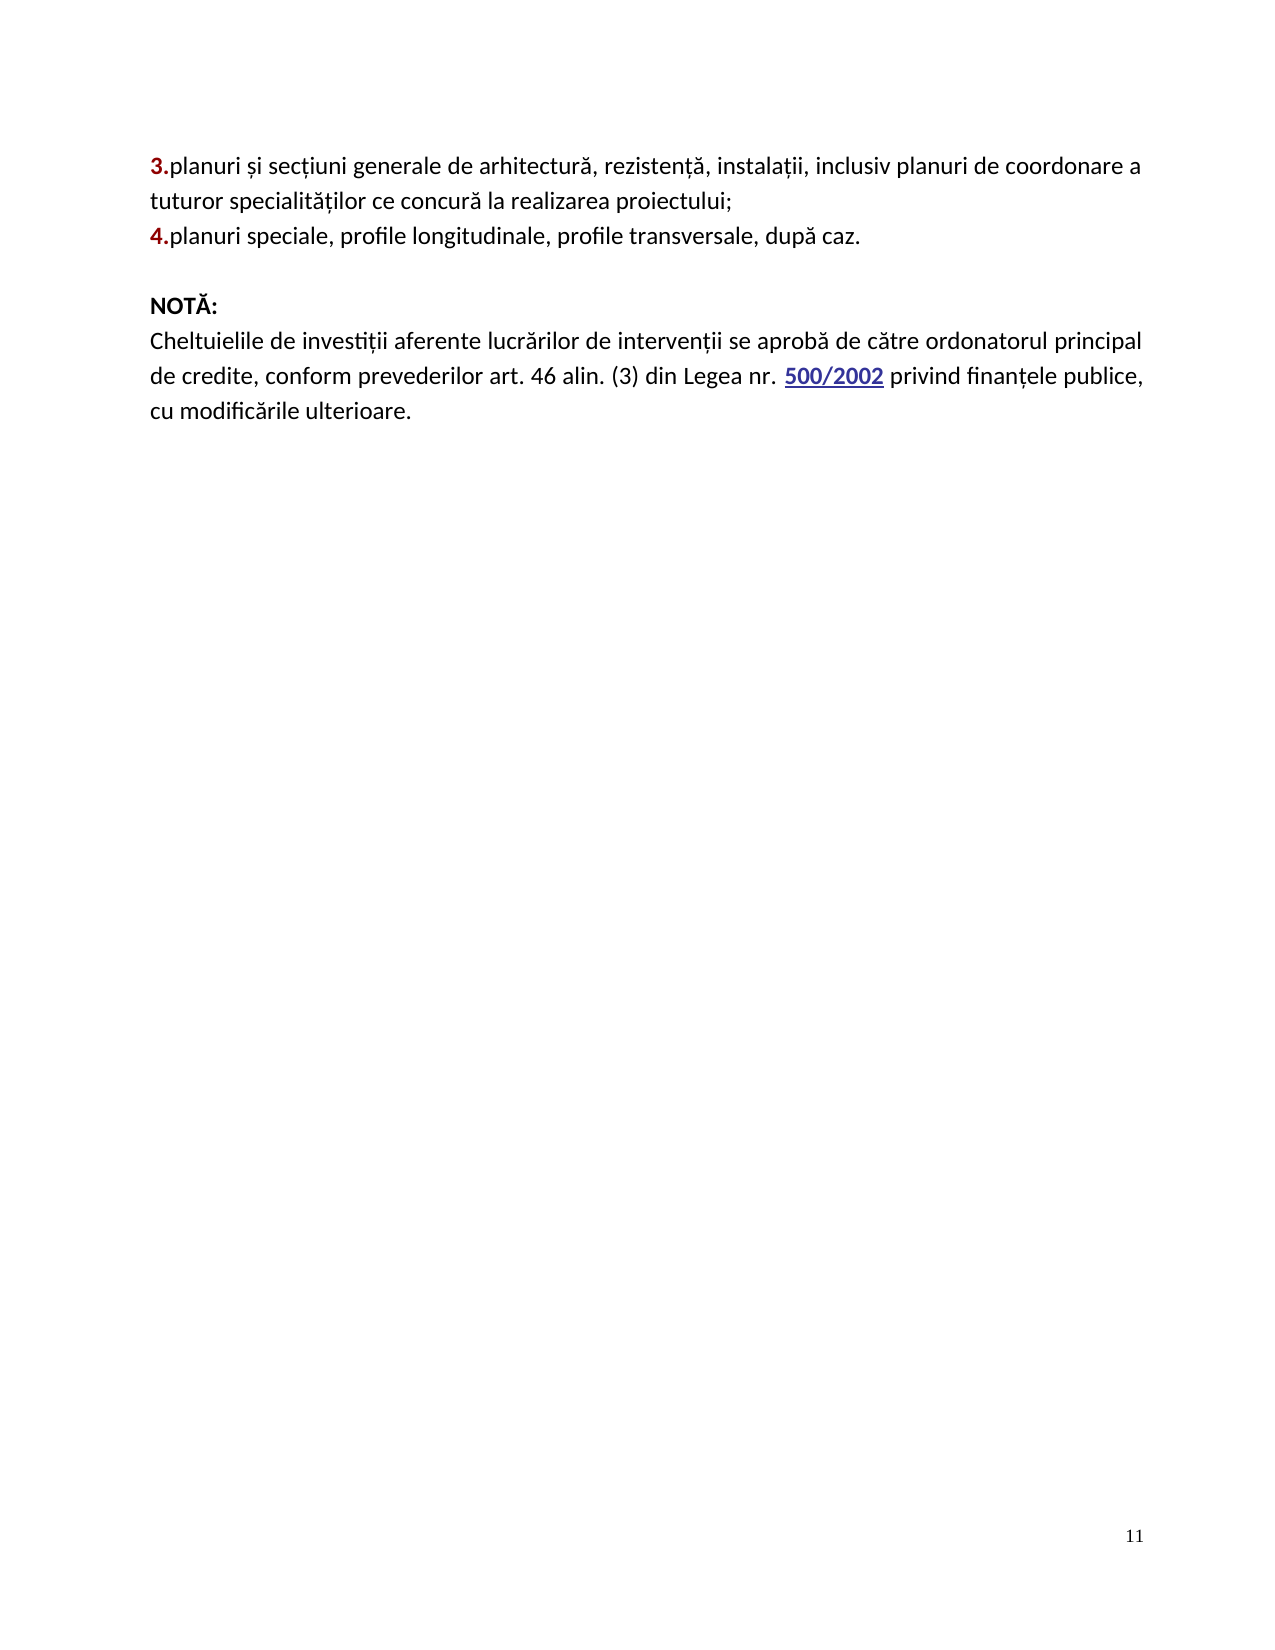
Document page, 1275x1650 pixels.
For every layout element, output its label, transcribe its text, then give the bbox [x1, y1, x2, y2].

text 3.planuri şi secţiuni generale de arhitectură, rezistenţă, instalaţii, inclusiv planuri de coordonare a tuturor specialităţilor ce concură la realizarea proiectului; [150, 150, 1144, 216]
text 4.planuri speciale, profile longitudinale, profile transversale, după caz. [150, 220, 1144, 251]
text NOTĂ: [150, 290, 1144, 321]
text Cheltuielile de investiţii aferente lucrărilor de intervenţii se aprobă de către ordonatorul principal de credite, conform prevederilor art. 46 alin. (3) din Legea nr. 500/2002 privind finanţele publice, cu modificările ulterioare. [150, 325, 1144, 426]
